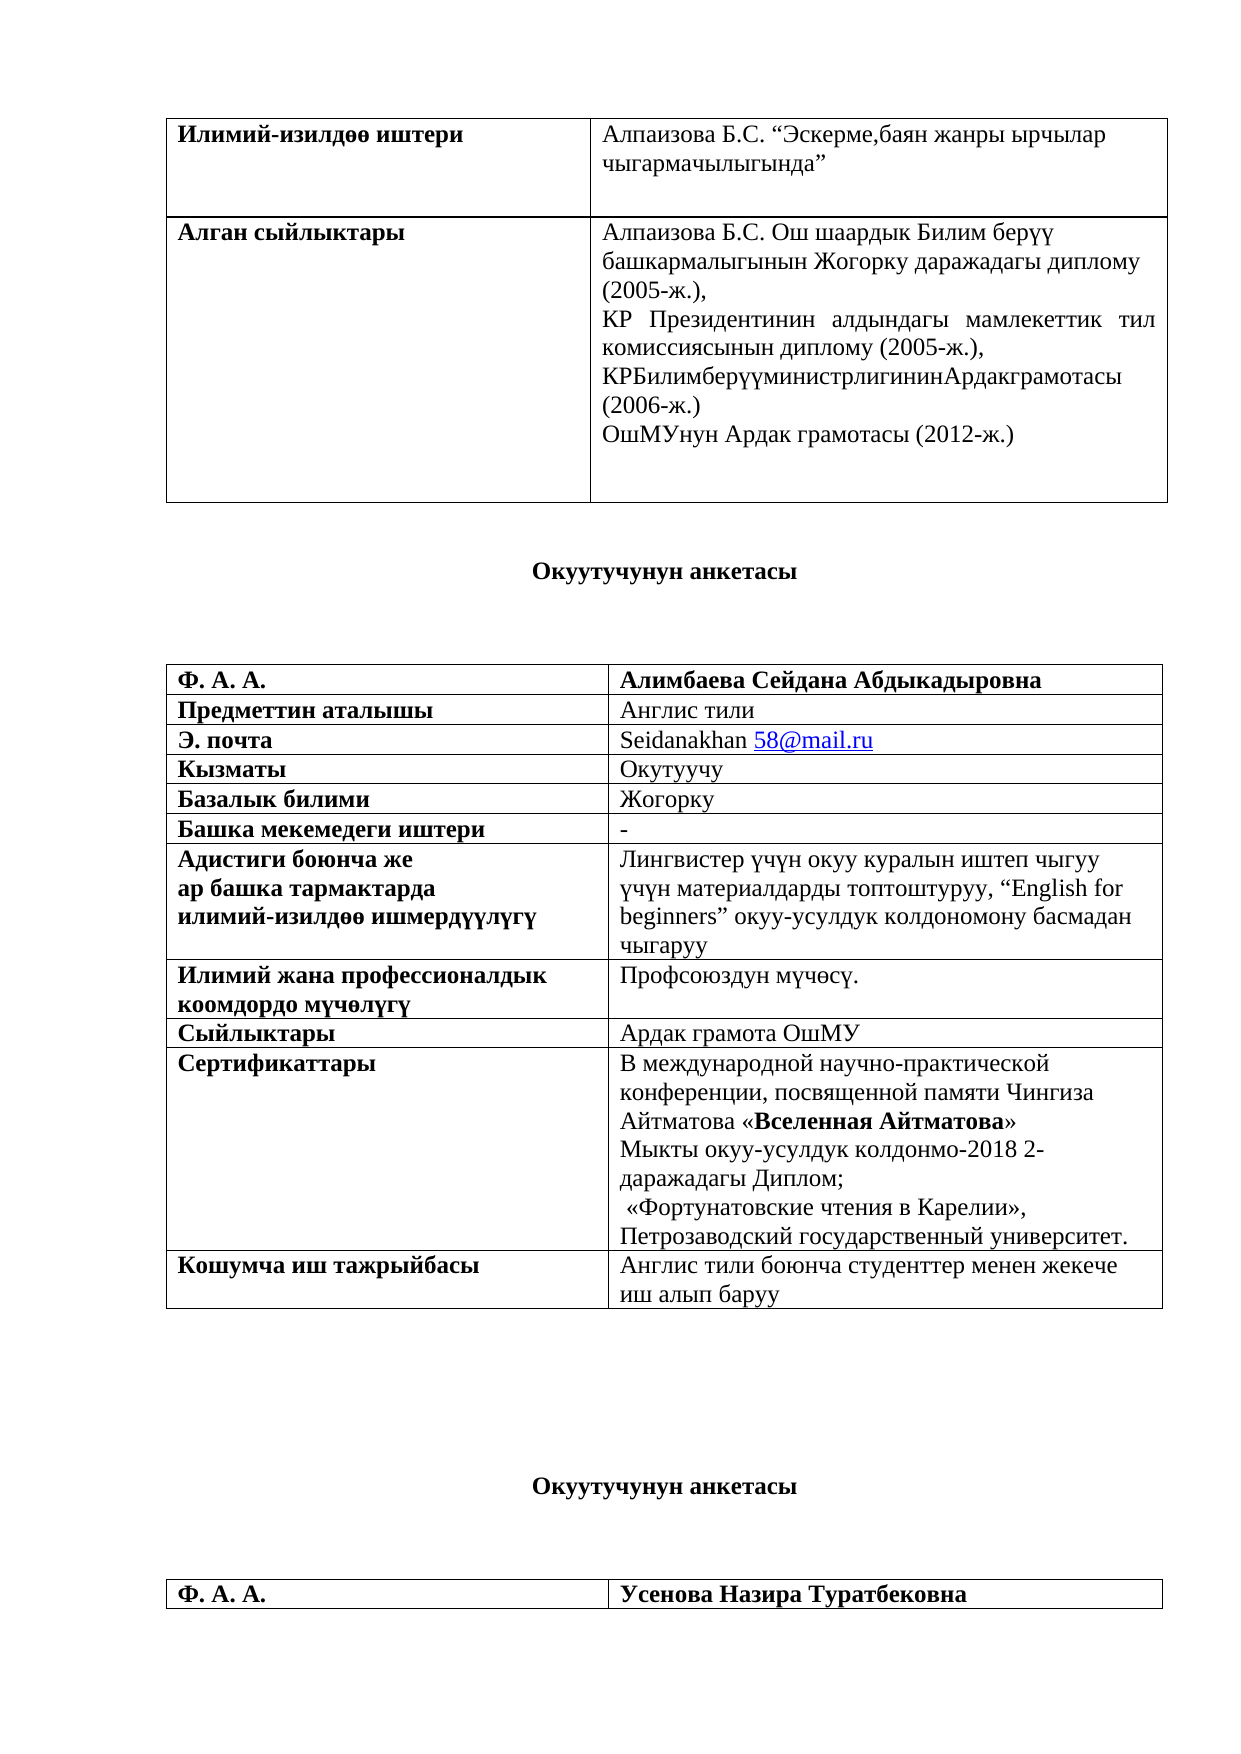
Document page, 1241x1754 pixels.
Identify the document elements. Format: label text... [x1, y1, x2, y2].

table_cell Seidanakhan 58@mail.ru [609, 725, 1162, 753]
table_cell Алпаизова Б.С. Ош шаардык Билим берүү башкармалыгынын Жогорку даражадагы диплому (2005-ж.), КР Президентинин алдындагы мамлекеттик тил комиссиясынын диплому (2005-ж.), КРБилимберүүминистрлигининАрдакграмотасы (2006-ж.) ОшМУнун Ардак грамотасы (2012-ж.) [591, 218, 1167, 502]
table_header Ф. А. А. [167, 665, 608, 694]
table_cell Англис тили боюнча студенттер менен жекече иш алып баруу [609, 1251, 1162, 1308]
table_cell Профсоюздун мүчөсү. [609, 960, 1162, 1017]
text Окуутучунун анкетасы [177, 556, 1152, 585]
table_cell Кызматы [167, 755, 608, 783]
table_cell Алпаизова Б.С. “Эскерме,баян жанры ырчылар чыгармачылыгында” [591, 119, 1167, 216]
table_cell Э. почта [167, 725, 608, 753]
table_cell Адистиги боюнча же ар башка тармактарда илимий-изилдөө ишмердүүлүгү [167, 844, 608, 959]
table_header Алимбаева Сейдана Абдыкадыровна [609, 665, 1162, 694]
table_cell Башка мекемедеги иштери [167, 814, 608, 843]
table_cell Илимий жана профессионалдык коомдордо мүчөлүгү [167, 960, 608, 1017]
table_header Ф. А. А. [167, 1580, 608, 1608]
table_cell Алган сыйлыктары [167, 218, 590, 502]
table_cell Илимий-изилдөө иштери [167, 119, 590, 216]
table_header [609, 1580, 1162, 1608]
table_cell В международной научно-практической конференции, посвященной памяти Чингиза Айтматова «Вселенная Айтматова» Мыкты окуу-усулдук колдонмо-2018 2-даражадагы Диплом; «Фортунатовские чтения в Карелии», Петрозаводский государственный университет. [609, 1048, 1162, 1249]
table_cell - [609, 814, 1162, 843]
table_cell Кошумча иш тажрыйбасы [167, 1251, 608, 1308]
table_cell Базалык билими [167, 784, 608, 813]
table_cell Жогорку [609, 784, 1162, 813]
table_cell Англис тили [609, 695, 1162, 724]
table_cell Окутуучу [609, 755, 1162, 783]
table_cell Сыйлыктары [167, 1019, 608, 1047]
table_cell Ардак грамота ОшМУ [609, 1019, 1162, 1047]
text Окуутучунун анкетасы [177, 1471, 1152, 1499]
table_cell Сертификаттары [167, 1048, 608, 1249]
table_cell Предметтин аталышы [167, 695, 608, 724]
table_cell Лингвистер үчүн окуу куралын иштеп чыгуу үчүн материалдарды топтоштуруу, “English for beginners” окуу-усулдук колдономону басмадан чыгаруу [609, 844, 1162, 959]
